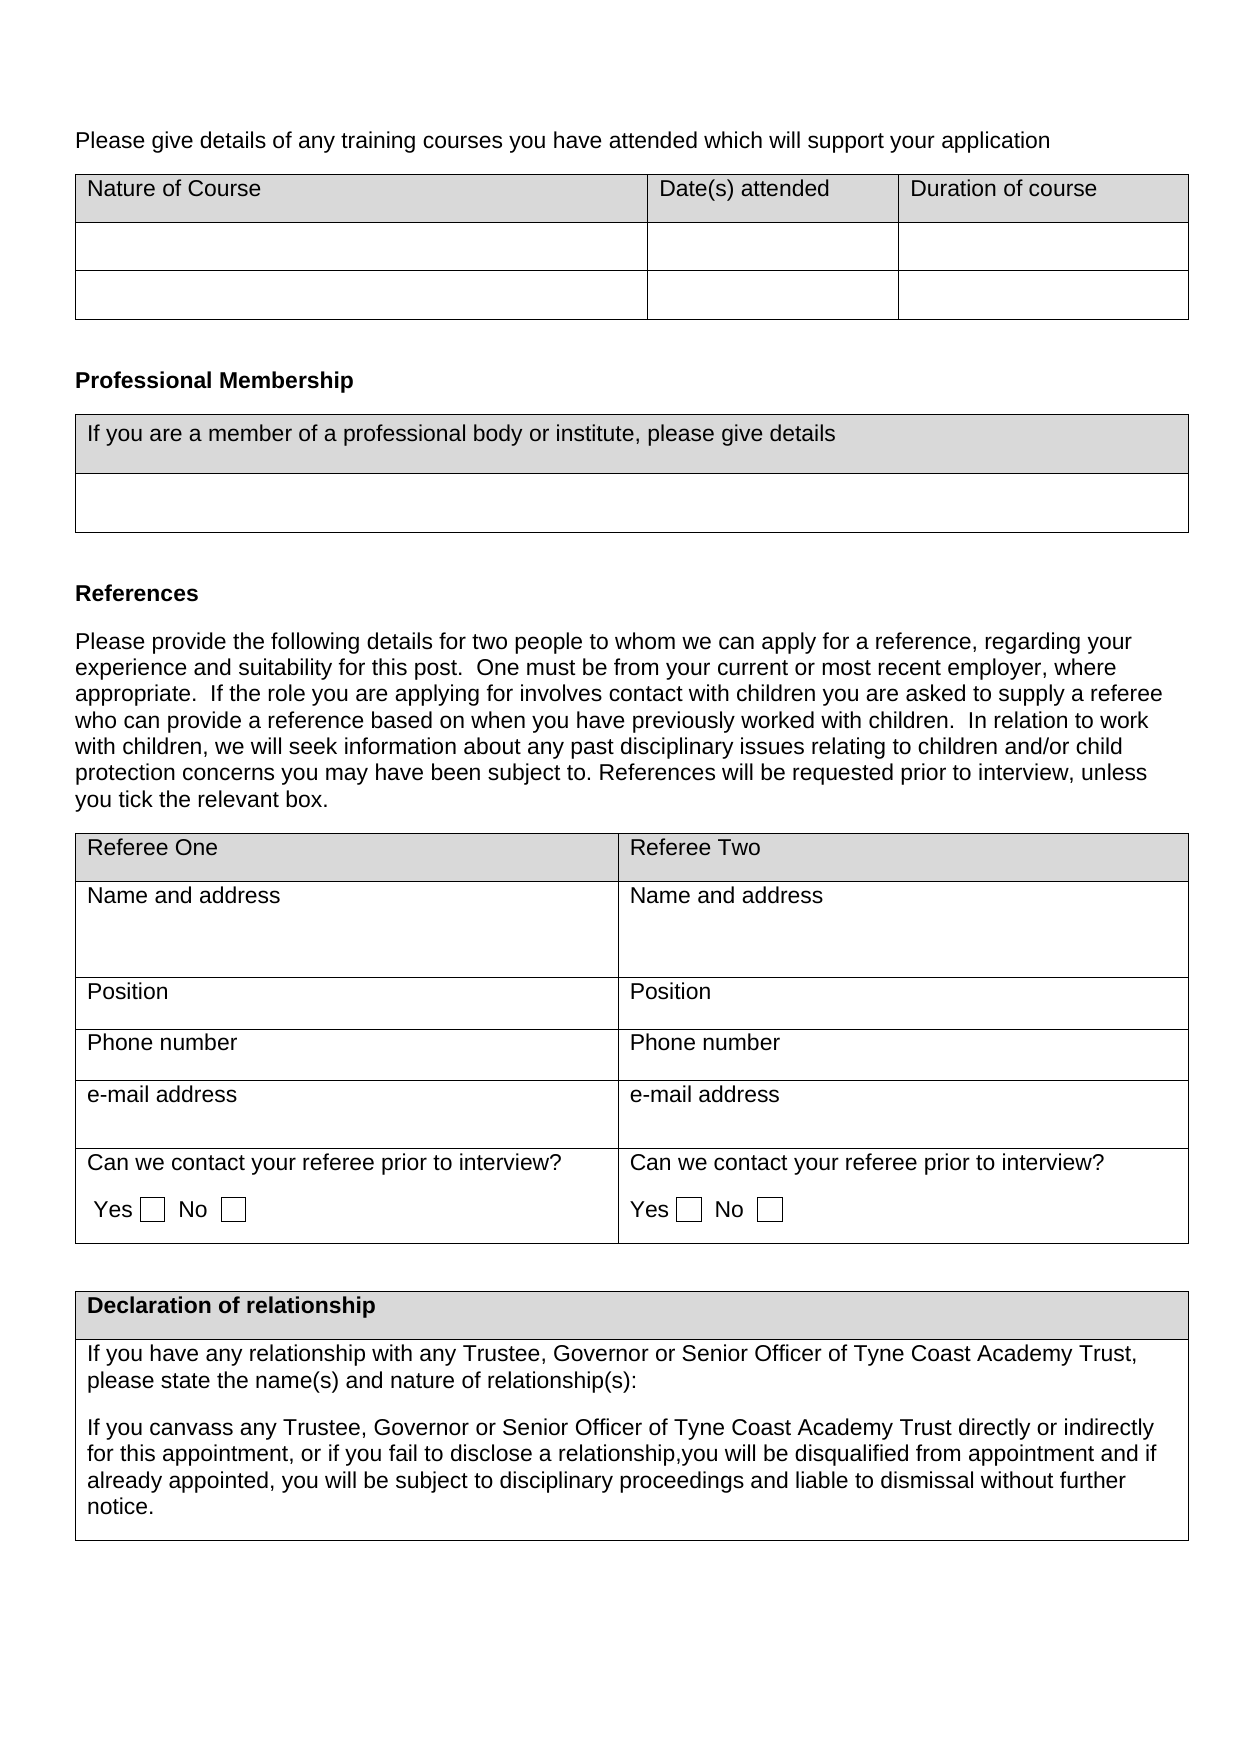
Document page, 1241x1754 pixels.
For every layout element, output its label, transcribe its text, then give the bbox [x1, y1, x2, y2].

table_cell Name and address [76, 882, 618, 977]
table_header Referee Two [619, 834, 1188, 881]
table_header Nature of Course [76, 175, 647, 222]
table_cell [648, 271, 898, 318]
table_cell [76, 474, 1188, 532]
table_cell Name and address [619, 882, 1188, 977]
table_cell Phone number [76, 1030, 618, 1080]
table_header If you are a member of a professional body or institute, please give details [76, 415, 1188, 473]
table_cell [648, 223, 898, 270]
text Please provide the following details for two people to whom we can apply for a reference, regarding your experience and suitability for this post. One must be from your current or most recent employer, where appropriate. If the role you are applying for involves contact with children you are asked to supply a referee who can provide a reference based on when you have previously worked with children. In relation to work with children, we will seek information about any past disciplinary issues relating to children and/or child protection concerns you may have been subject to. References will be requested prior to interview, unless you tick the relevant box. [75, 628, 1165, 812]
table_header Referee One [76, 834, 618, 881]
table_cell Can we contact your referee prior to interview? Yes No [76, 1149, 618, 1243]
text Professional Membership [75, 367, 1165, 393]
table_cell [899, 223, 1188, 270]
table_header Duration of course [899, 175, 1188, 222]
text References [75, 580, 1165, 607]
table_cell Position [619, 978, 1188, 1029]
table_cell Can we contact your referee prior to interview? Yes No [619, 1149, 1188, 1243]
table_header Date(s) attended [648, 175, 898, 222]
table_cell [899, 271, 1188, 318]
table_cell [76, 271, 647, 318]
table_cell If you have any relationship with any Trustee, Governor or Senior Officer of Tyne Coast Academy Trust, please state the name(s) and nature of relationship(s): If you canvass any Trustee, Governor or Senior Officer of Tyne Coast Academy Trust directly or indirectly for this appointment, or if you fail to disclose a relationship,you will be disqualified from appointment and if already appointed, you will be subject to disciplinary proceedings and liable to dismissal without further notice. [76, 1340, 1188, 1540]
table_header Declaration of relationship [76, 1292, 1188, 1339]
table_cell [76, 223, 647, 270]
text Please give details of any training courses you have attended which will support your application [75, 127, 1165, 153]
table_cell e-mail address [619, 1081, 1188, 1147]
table_cell Phone number [619, 1030, 1188, 1080]
table_cell e-mail address [76, 1081, 618, 1147]
table_cell Position [76, 978, 618, 1029]
